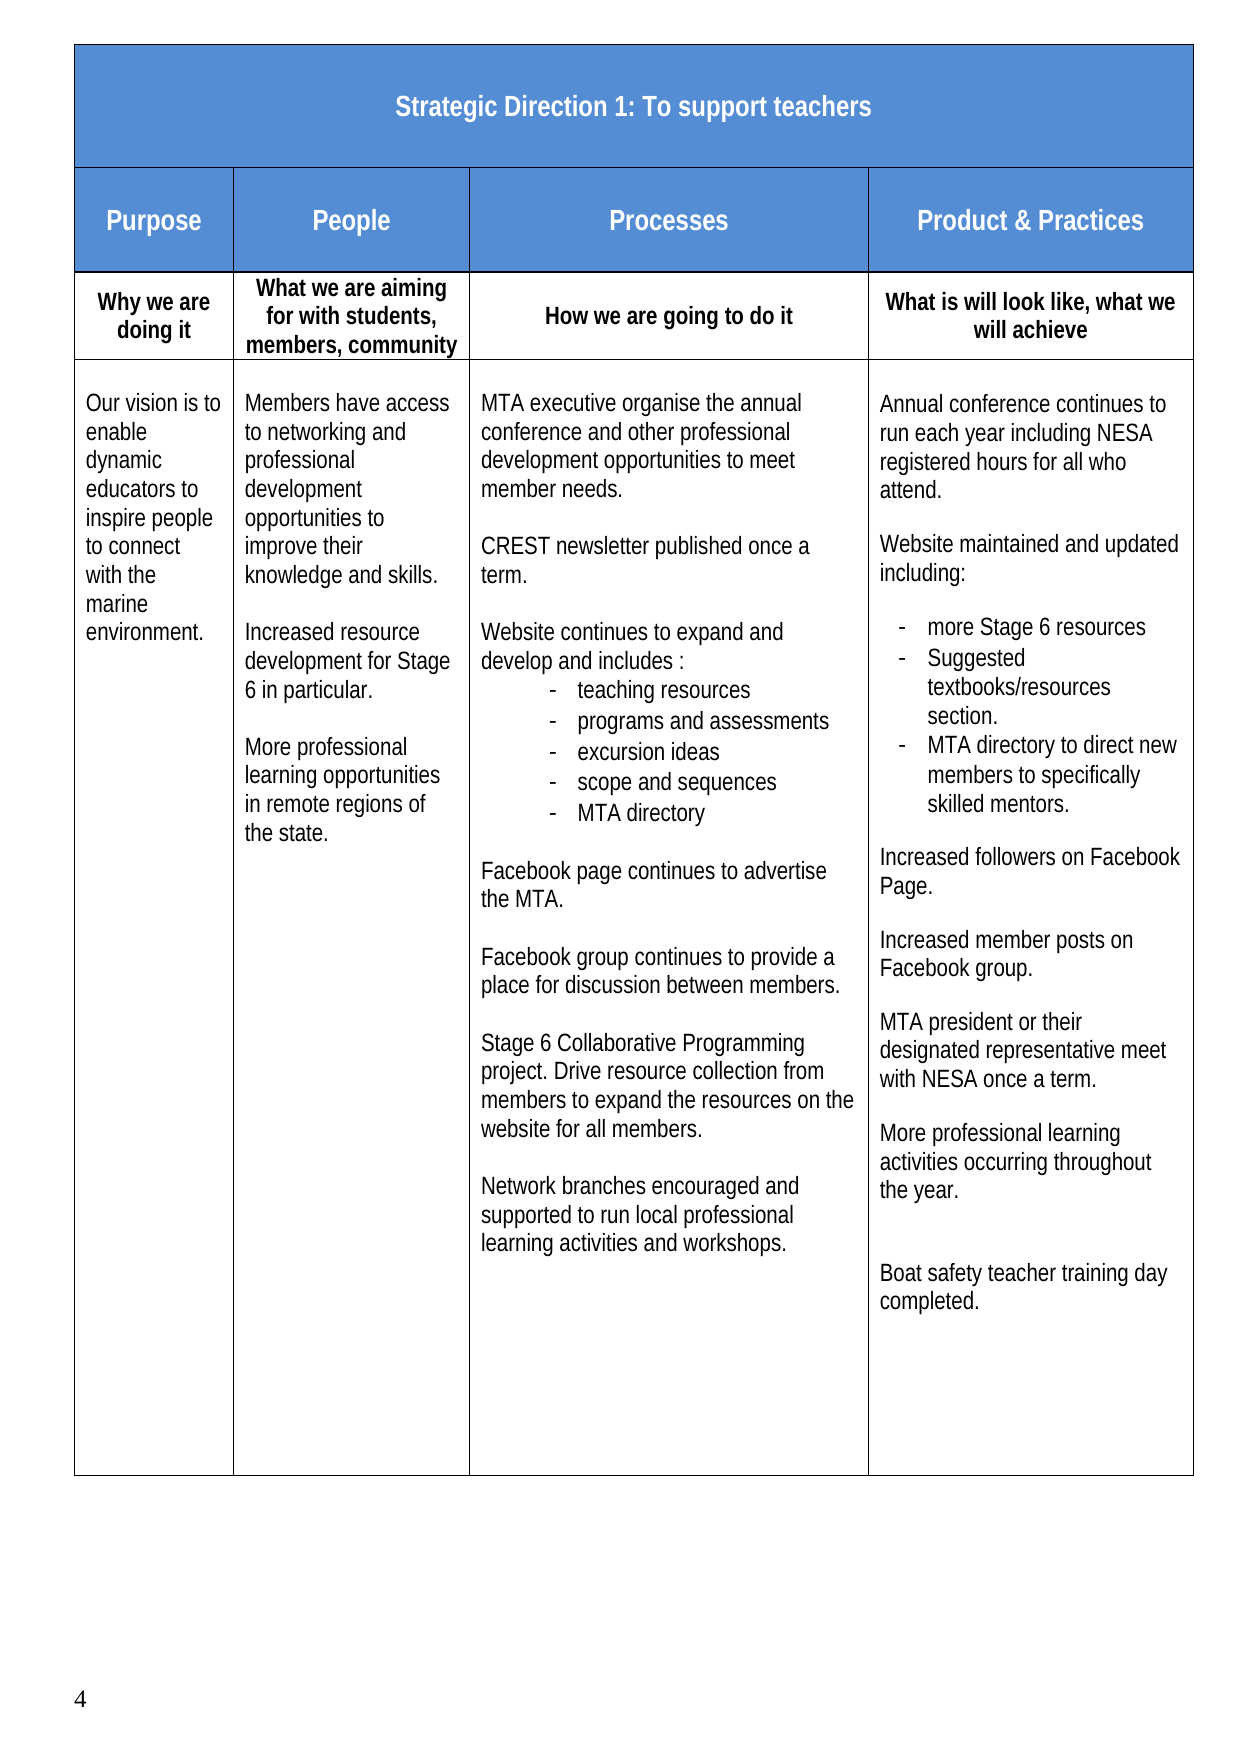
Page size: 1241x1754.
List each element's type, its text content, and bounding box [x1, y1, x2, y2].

table_cell What is will look like, what we will achieve [869, 273, 1193, 358]
table_header Strategic Direction 1: To support teachers [75, 45, 1193, 167]
table_cell Our vision is to enable dynamic educators to inspire people to connect with the marine environment. [75, 360, 233, 1475]
table_cell Purpose [75, 168, 233, 271]
table_cell Why we are doing it [75, 273, 233, 358]
table_cell Processes [470, 168, 868, 271]
table_cell People [234, 168, 469, 271]
table_cell Product & Practices [869, 168, 1193, 271]
table_cell MTA executive organise the annual conference and other professional development opportunities to meet member needs. CREST newsletter published once a term. Website continues to expand and develop and includes : teaching resources programs and assessments excursion ideas scope and sequences MTA directory Facebook page continues to advertise the MTA. Facebook group continues to provide a place for discussion between members. Stage 6 Collaborative Programming project. Drive resource collection from members to expand the resources on the website for all members. Network branches encouraged and supported to run local professional learning activities and workshops. [470, 360, 868, 1475]
table_cell Annual conference continues to run each year including NESA registered hours for all who attend. Website maintained and updated including: more Stage 6 resources Suggested textbooks/resources section. MTA directory to direct new members to specifically skilled mentors. Increased followers on Facebook Page. Increased member posts on Facebook group. MTA president or their designated representative meet with NESA once a term. More professional learning activities occurring throughout the year. Boat safety teacher training day completed. [869, 360, 1193, 1475]
table_cell How we are going to do it [470, 273, 868, 358]
table_cell What we are aiming for with students, members, community [234, 273, 469, 358]
table_cell Members have access to networking and professional development opportunities to improve their knowledge and skills. Increased resource development for Stage 6 in particular. More professional learning opportunities in remote regions of the state. [234, 360, 469, 1475]
